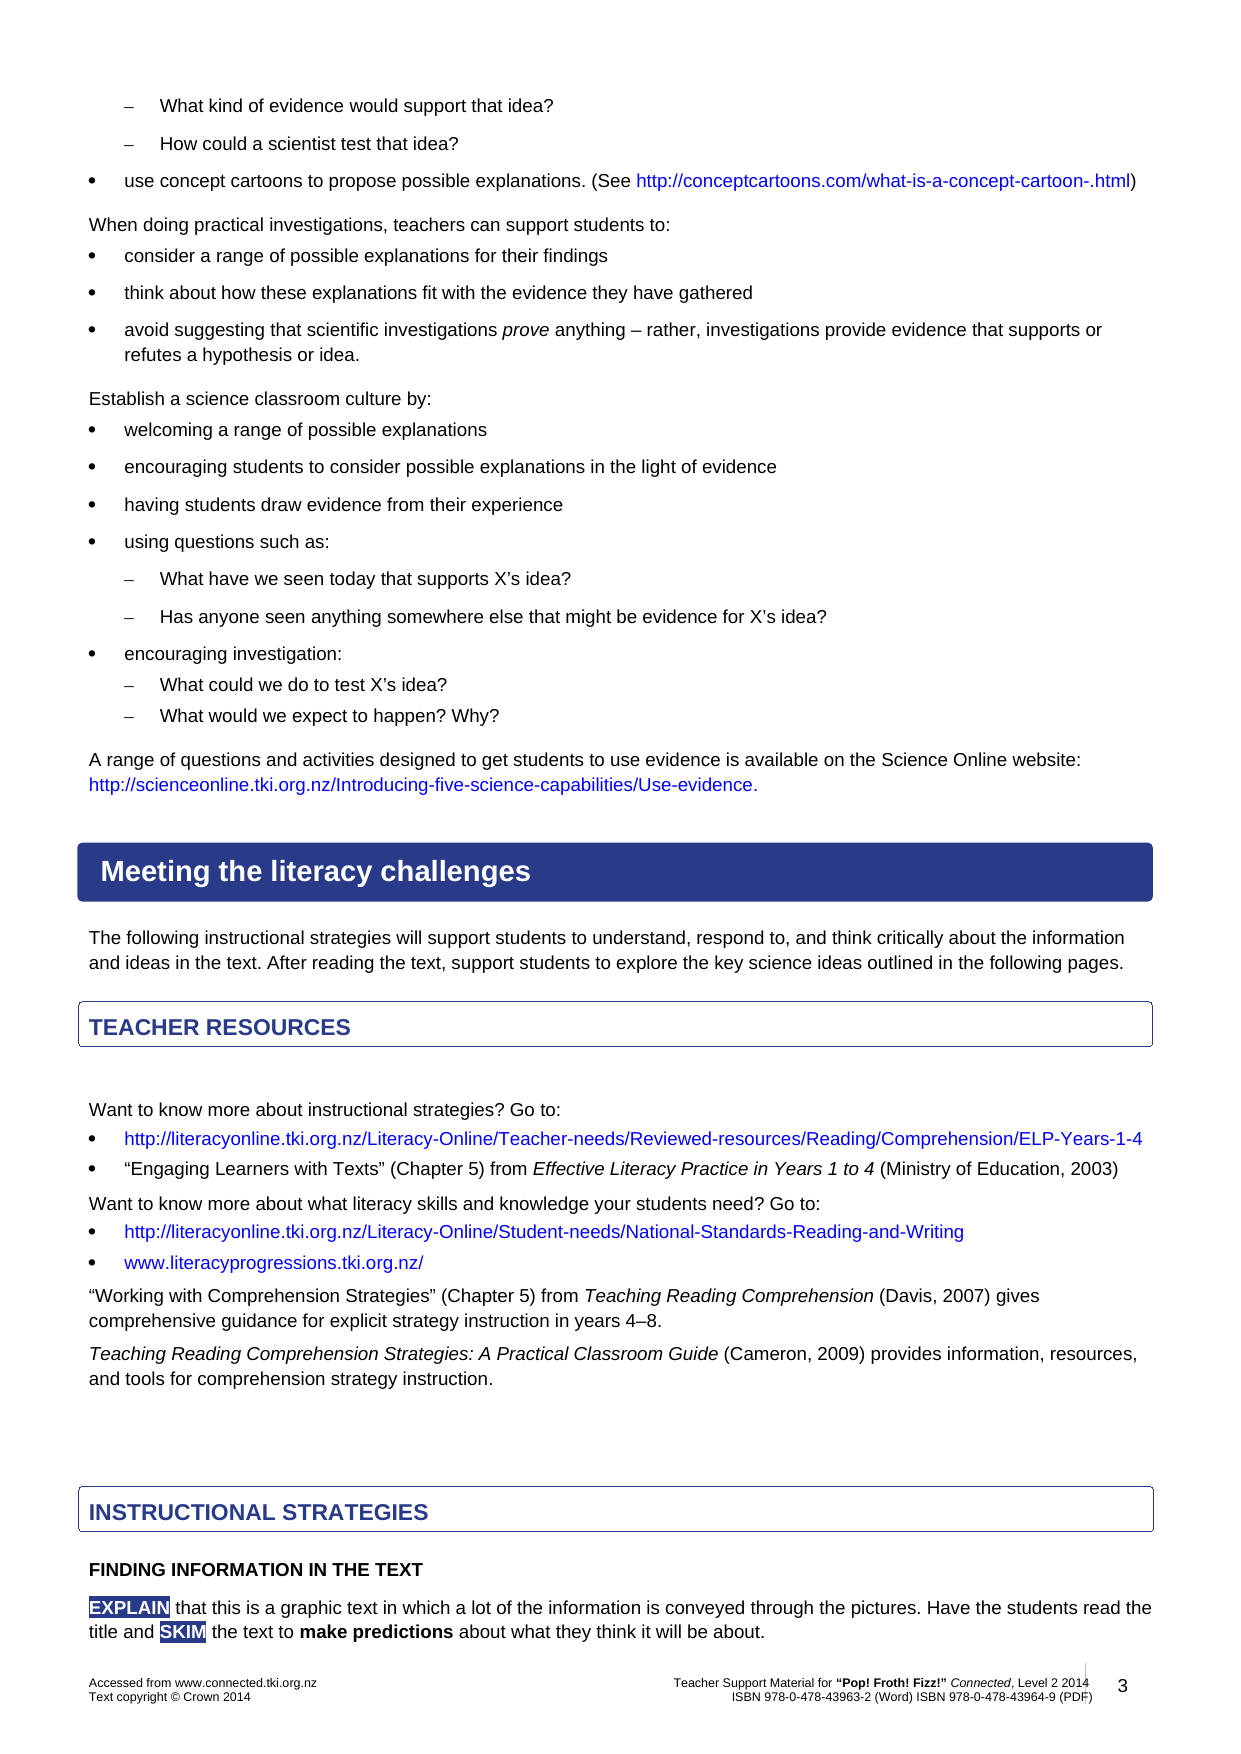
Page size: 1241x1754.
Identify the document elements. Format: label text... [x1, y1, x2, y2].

table_header The following instructional strategies will support students to understand, respond to, and think critically about the information and ideas in the text. After reading the text, support students to explore the key science ideas outlined in the following pages. [78, 914, 1162, 1001]
table_cell TEACHER resources [78, 1001, 1162, 1054]
table_header Want to know more about instructional strategies? Go to: http://literacyonline.tki.org.nz/Literacy-Online/Teacher-needs/Reviewed-resources/Reading/Comprehension/ELP-Years-1-4 “Engaging Learners with Texts” (Chapter 5) from Effective Literacy Practice in Years 1 to 4 (Ministry of Education, 2003) Want to know more about what literacy skills and knowledge your students need? Go to: http://literacyonline.tki.org.nz/Literacy-Online/Student-needs/National-Standards-Reading-and-Writing www.literacyprogressions.tki.org.nz/ “Working with Comprehension Strategies” (Chapter 5) from Teaching Reading Comprehension (Davis, 2007) gives comprehensive guidance for explicit strategy instruction in years 4–8. Teaching Reading Comprehension Strategies: A Practical Classroom Guide (Cameron, 2009) provides information, resources, and tools for comprehension strategy instruction. [78, 1091, 1162, 1409]
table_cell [78, 1538, 1171, 1646]
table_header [78, 89, 1152, 811]
table_header INSTRUCTIONAL STRATEGIES [78, 1474, 1162, 1538]
table_header Meeting the literacy challenges [78, 841, 1162, 914]
